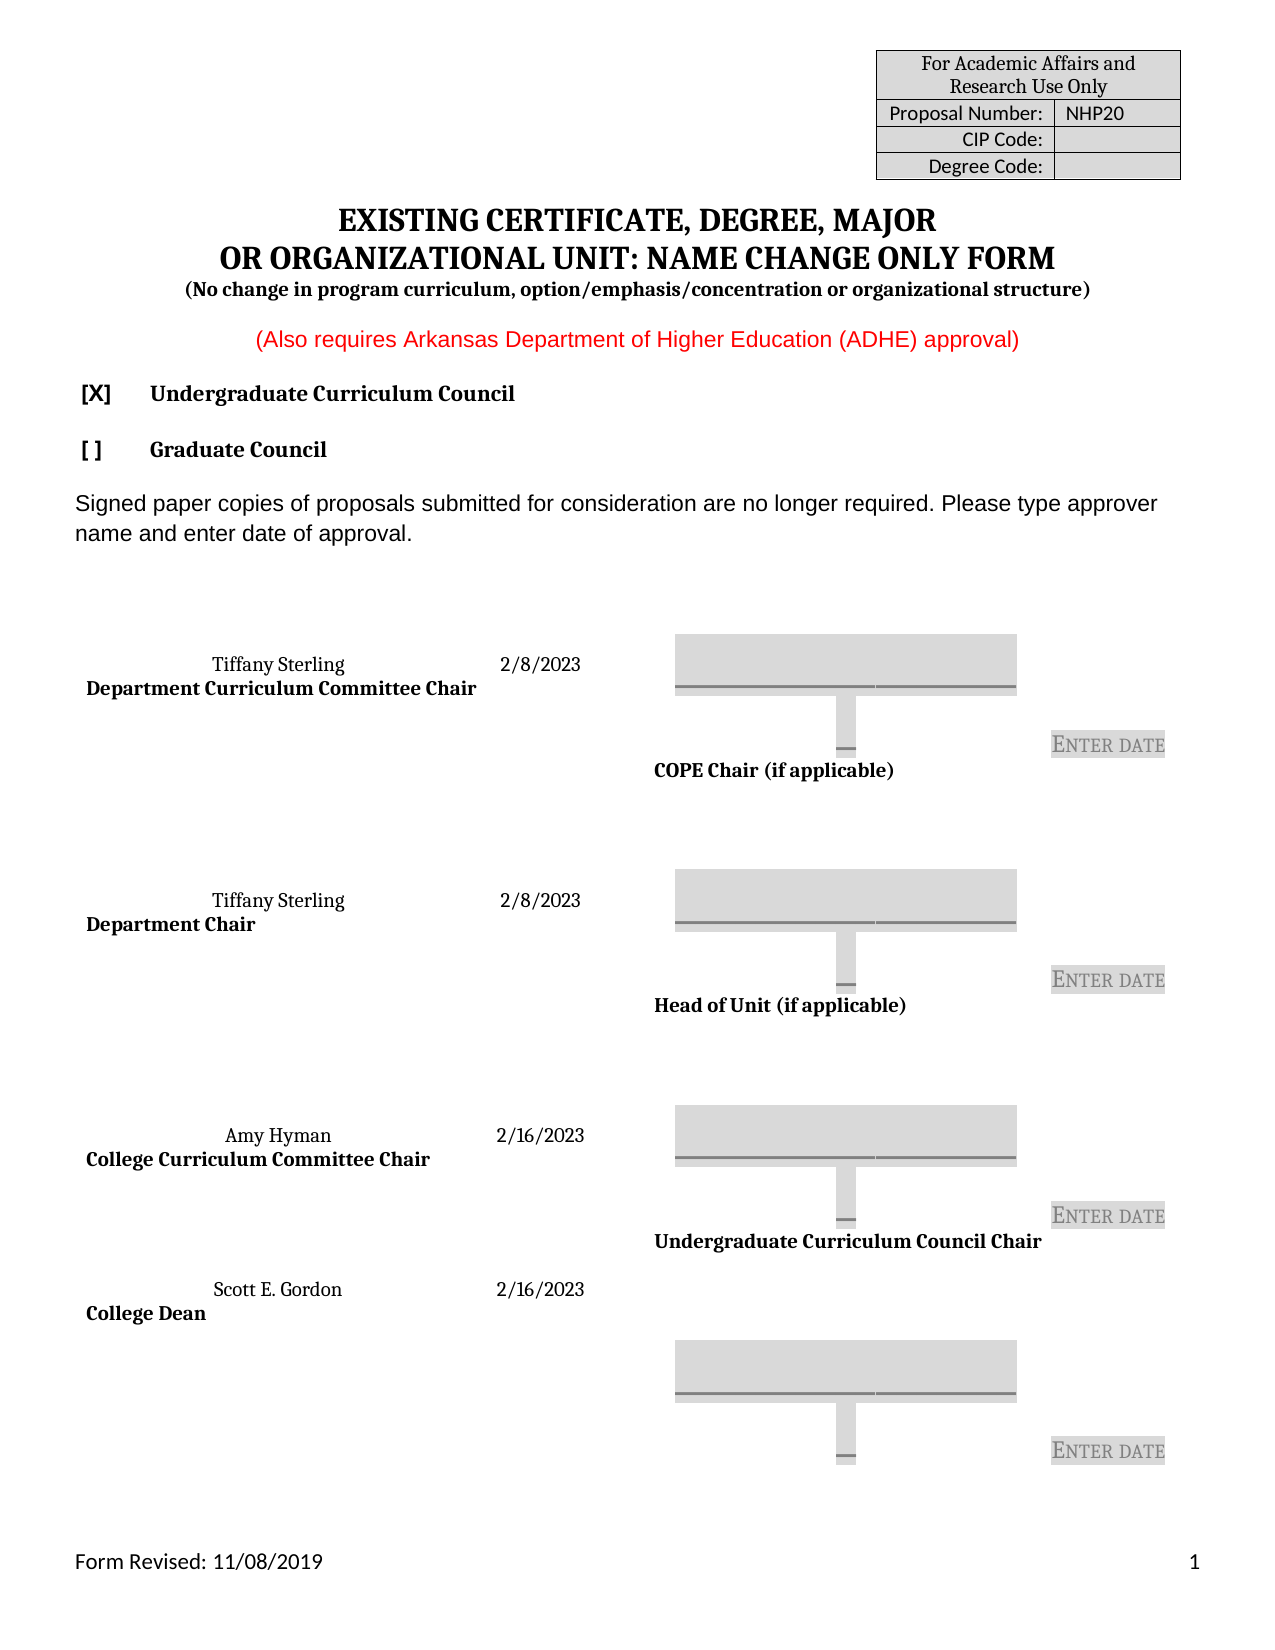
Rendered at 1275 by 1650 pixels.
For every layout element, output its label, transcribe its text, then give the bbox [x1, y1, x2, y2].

table_cell Head of Unit (if applicable) [643, 807, 1211, 1042]
table_cell [1055, 153, 1180, 178]
table_cell NHP20 [1055, 100, 1180, 126]
table_cell Proposal Number: [877, 100, 1054, 126]
table_header Department Curriculum Committee Chair [75, 571, 643, 807]
text EXISTING CERTIFICATE, DEGREE, MAJOR [75, 201, 1200, 239]
table_cell CIP Code: [877, 127, 1054, 152]
table_cell Undergraduate Curriculum Council Chair [643, 1043, 1211, 1278]
text (No change in program curriculum, option/emphasis/concentration or organizational structure) [75, 278, 1200, 302]
text OR ORGANIZATIONAL UNIT: Name Change Only FORM [75, 239, 1200, 278]
table_cell Degree Code: [877, 153, 1054, 178]
table_header For Academic Affairs and Research Use Only [877, 51, 1180, 99]
text [X] Undergraduate Curriculum Council [75, 377, 1200, 408]
table_cell [1055, 127, 1180, 152]
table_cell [643, 1278, 1211, 1465]
table_cell College Curriculum Committee Chair [75, 1043, 643, 1278]
text Signed paper copies of proposals submitted for consideration are no longer required. Please type approver name and enter date of approval. [75, 490, 1200, 547]
text (Also requires Arkansas Department of Higher Education (ADHE) approval) [75, 326, 1200, 352]
text [ ] Graduate Council [75, 433, 1200, 465]
table_header COPE Chair (if applicable) [643, 571, 1211, 807]
table_cell College Dean [75, 1278, 643, 1465]
table_cell Department Chair [75, 807, 643, 1042]
